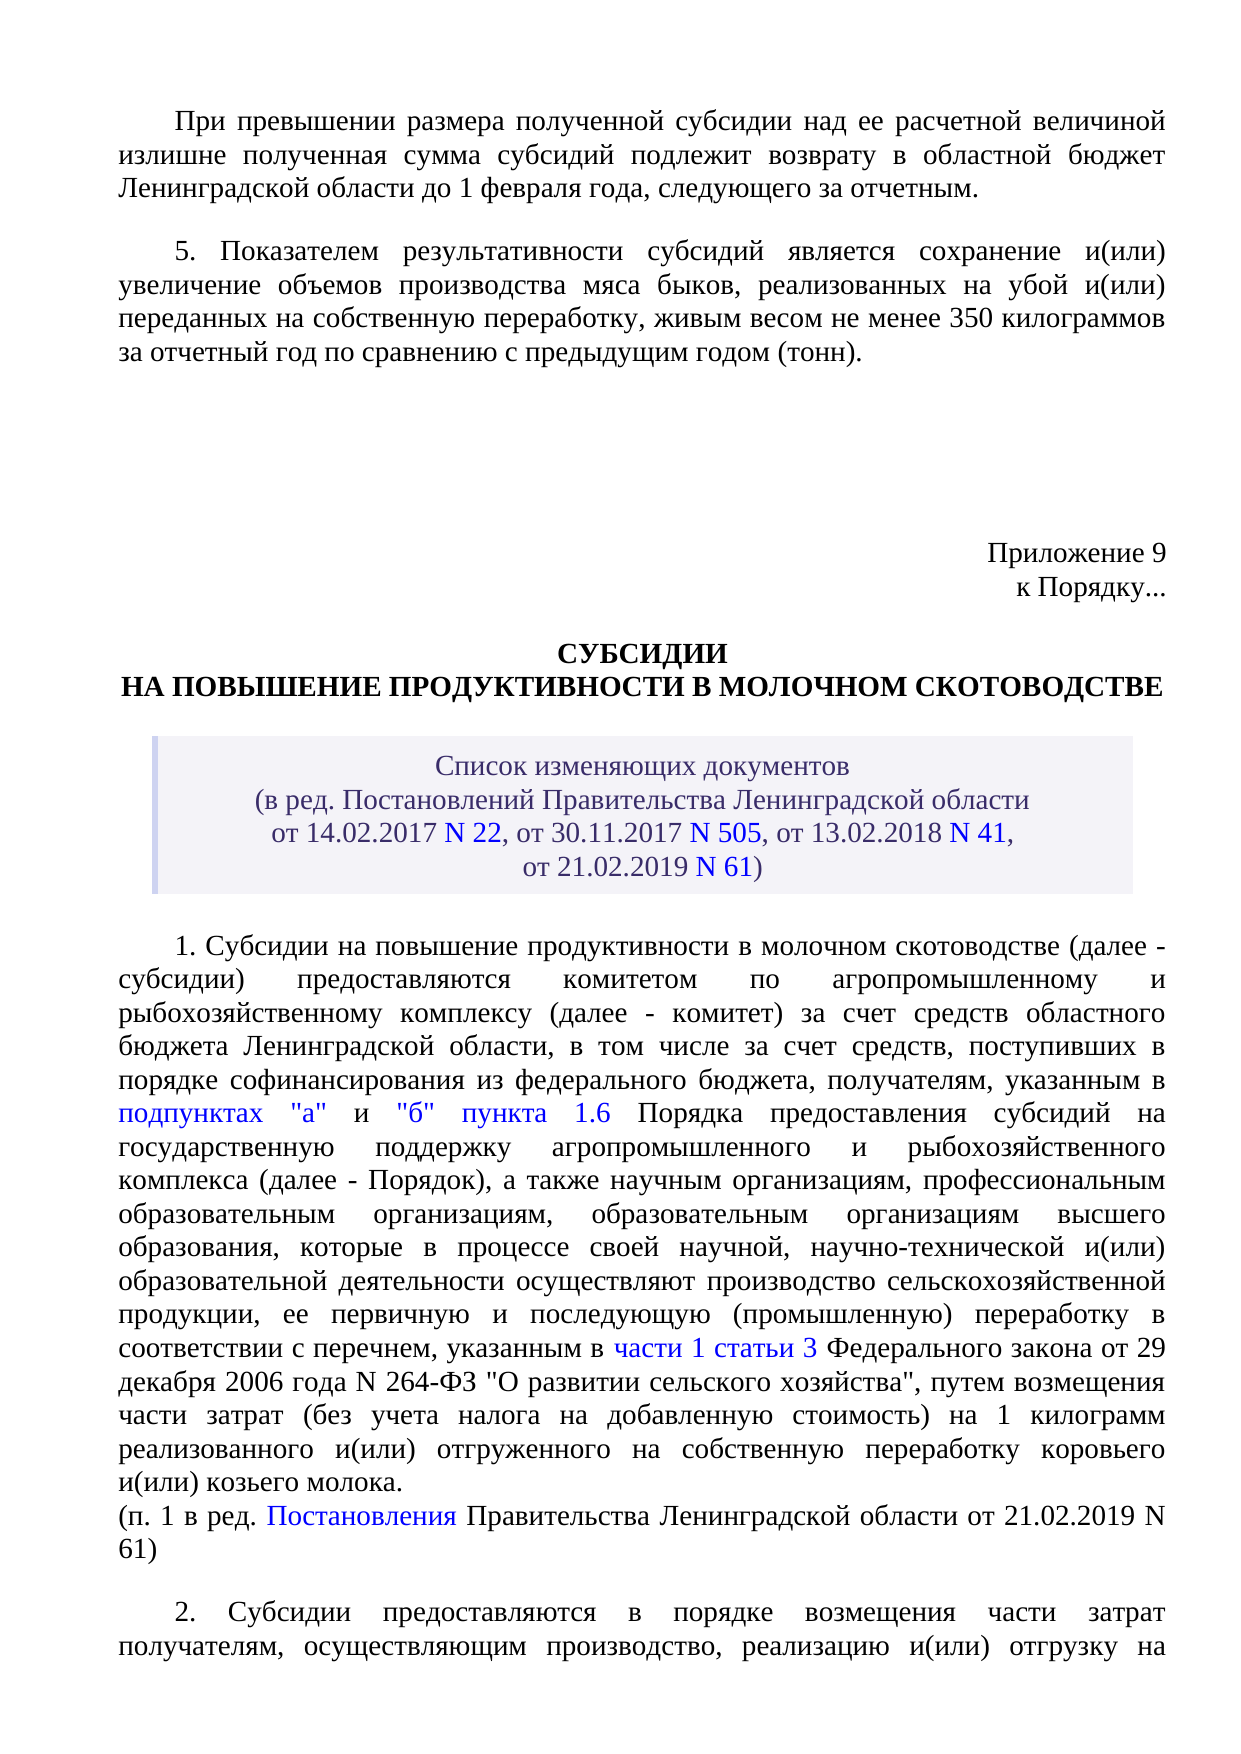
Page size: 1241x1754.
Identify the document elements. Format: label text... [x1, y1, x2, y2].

text к Порядку... [118, 569, 1167, 602]
title СУБСИДИИ [118, 636, 1167, 669]
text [118, 1594, 1167, 1661]
text При превышении размера полученной субсидии над ее расчетной величиной излишне полученная сумма субсидий подлежит возврату в областной бюджет Ленинградской области до 1 февраля года, следующего за отчетным. [118, 103, 1167, 204]
text (п. 1 в ред. Постановления Правительства Ленинградской области от 21.02.2019 N 61) [118, 1498, 1167, 1565]
text Приложение 9 [118, 535, 1167, 569]
title НА ПОВЫШЕНИЕ ПРОДУКТИВНОСТИ В МОЛОЧНОМ СКОТОВОДСТВЕ [118, 669, 1167, 703]
text 1. Субсидии на повышение продуктивности в молочном скотоводстве (далее - субсидии) предоставляются комитетом по агропромышленному и рыбохозяйственному комплексу (далее - комитет) за счет средств областного бюджета Ленинградской области, в том числе за счет средств, поступивших в порядке софинансирования из федерального бюджета, получателям, указанным в подпунктах "а" и "б" пункта 1.6 Порядка предоставления субсидий на государственную поддержку агропромышленного и рыбохозяйственного комплекса (далее - Порядок), а также научным организациям, профессиональным образовательным организациям, образовательным организациям высшего образования, которые в процессе своей научной, научно-технической и(или) образовательной деятельности осуществляют производство сельскохозяйственной продукции, ее первичную и последующую (промышленную) переработку в соответствии с перечнем, указанным в части 1 статьи 3 Федерального закона от 29 декабря 2006 года N 264-ФЗ "О развитии сельского хозяйства", путем возмещения части затрат (без учета налога на добавленную стоимость) на 1 килограмм реализованного и(или) отгруженного на собственную переработку коровьего и(или) козьего молока. [118, 928, 1167, 1498]
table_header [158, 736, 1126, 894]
text 5. Показателем результативности субсидий является сохранение и(или) увеличение объемов производства мяса быков, реализованных на убой и(или) переданных на собственную переработку, живым весом не менее 350 килограммов за отчетный год по сравнению с предыдущим годом (тонн). [118, 233, 1167, 367]
